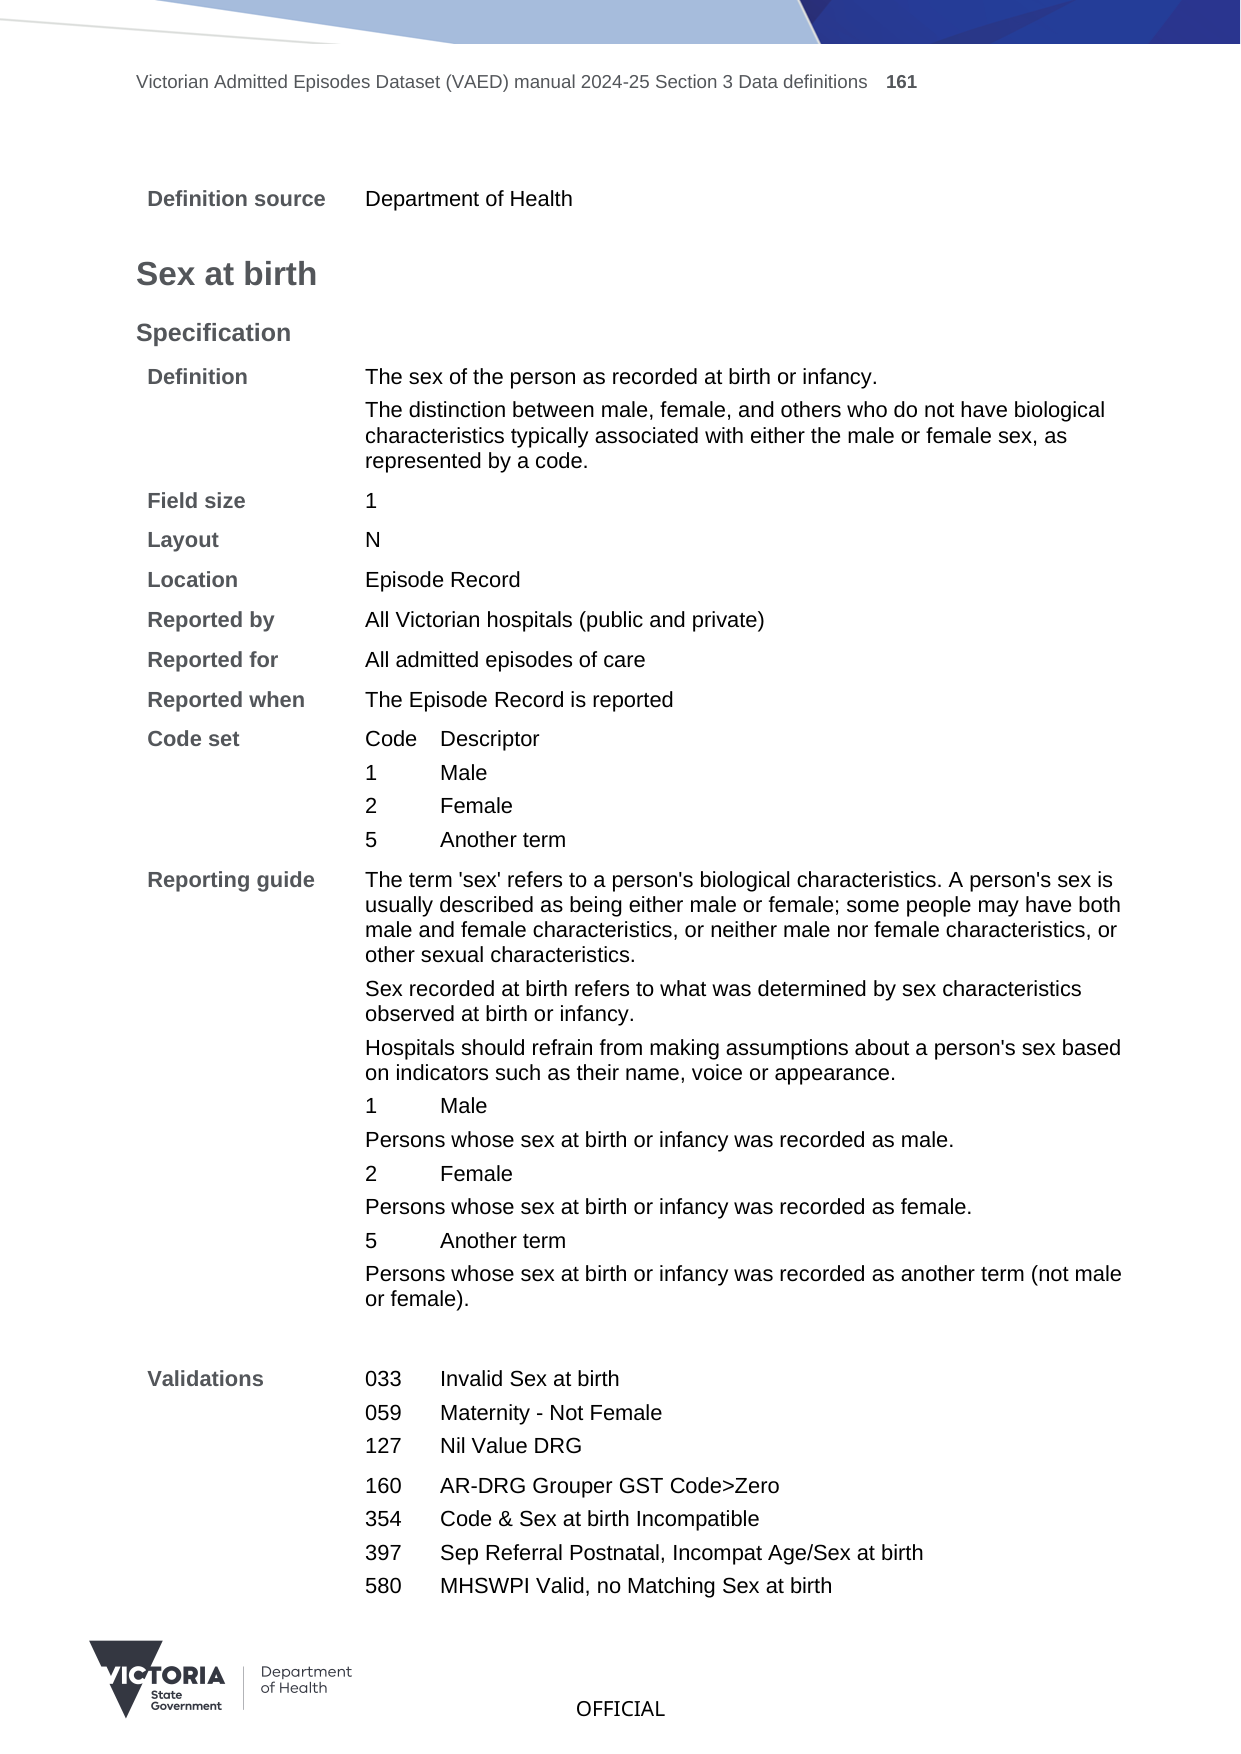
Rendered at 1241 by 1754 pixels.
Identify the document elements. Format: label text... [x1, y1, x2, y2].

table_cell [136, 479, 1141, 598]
picture [0, 1595, 1241, 1754]
picture [0, 0, 1241, 44]
subtitle Sex at birth [136, 254, 1104, 293]
text Specification [136, 318, 1104, 347]
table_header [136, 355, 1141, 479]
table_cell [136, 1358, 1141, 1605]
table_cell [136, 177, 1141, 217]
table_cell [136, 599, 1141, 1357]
